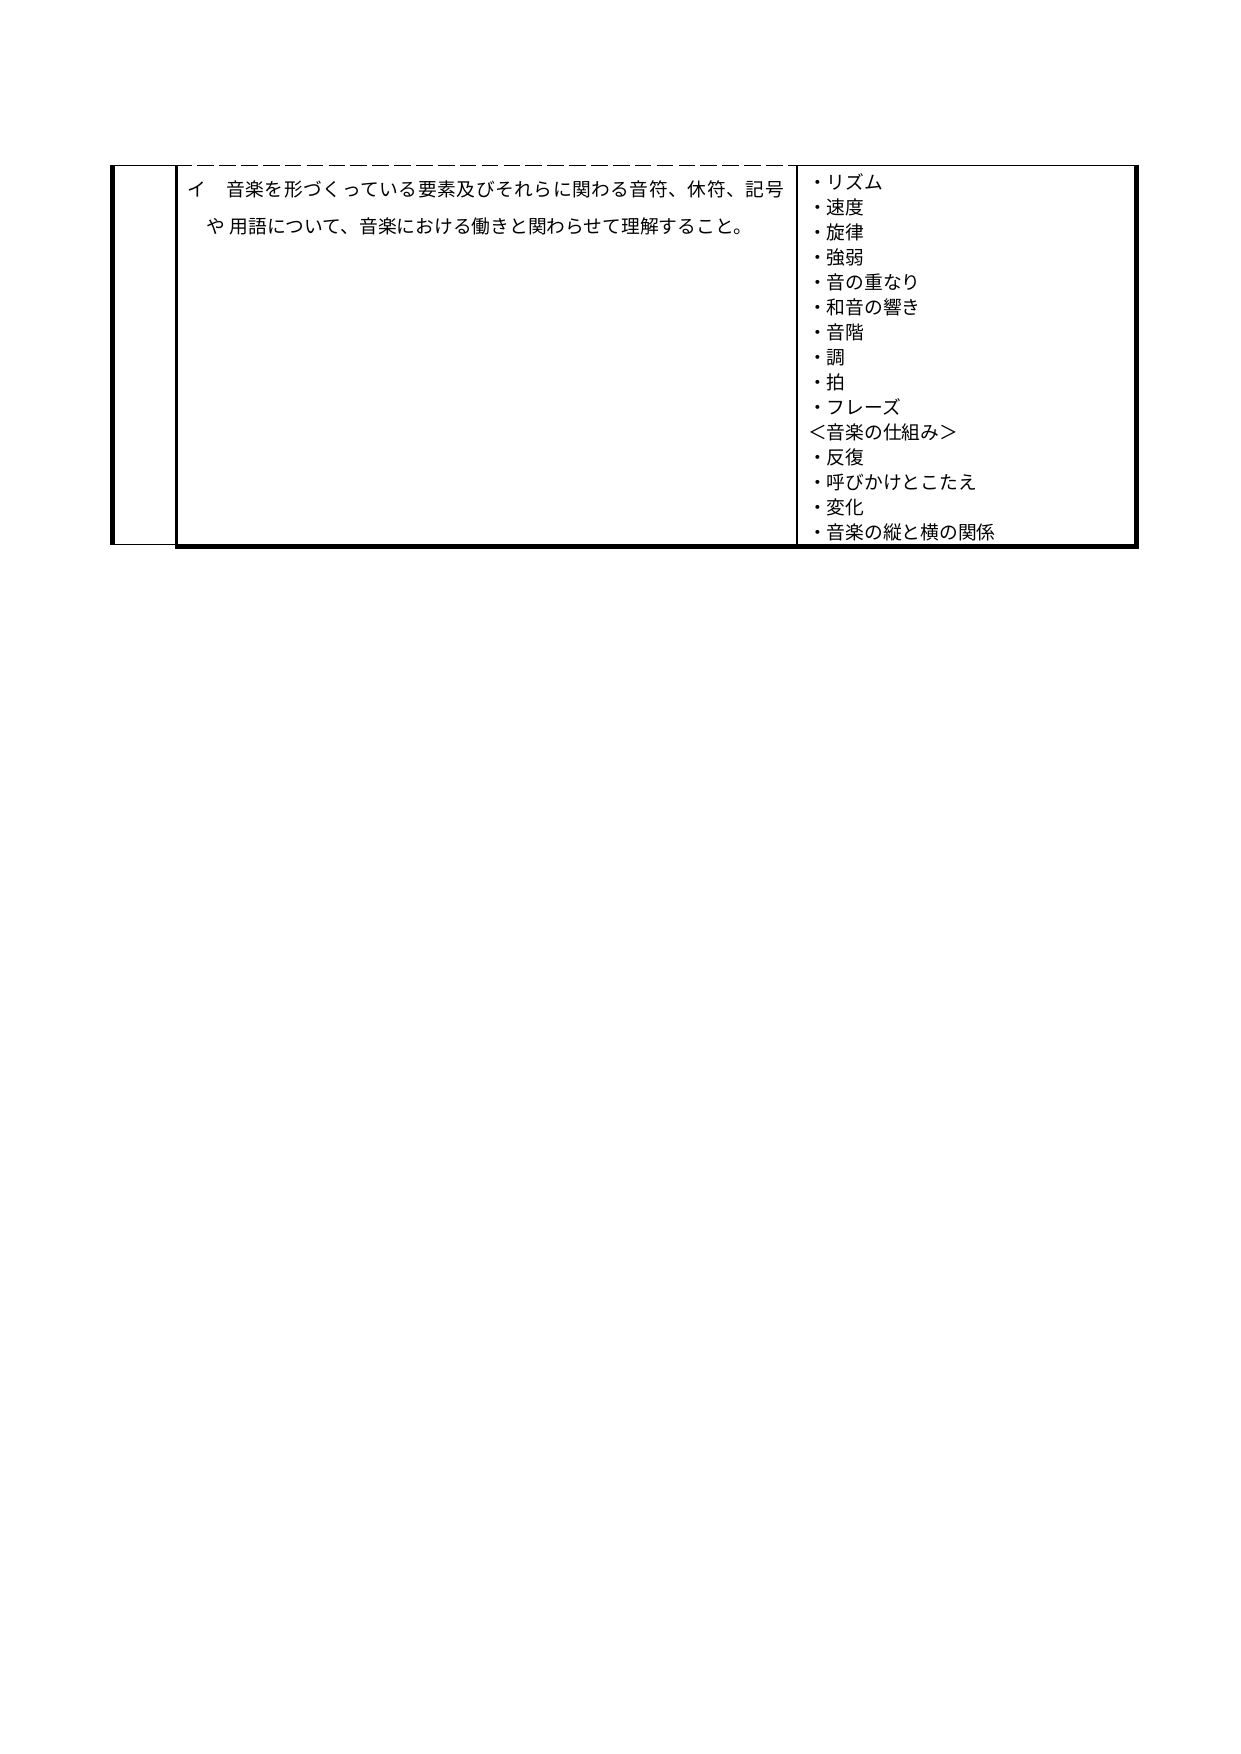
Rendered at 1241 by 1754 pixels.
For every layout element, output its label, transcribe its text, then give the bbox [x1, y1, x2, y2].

table_cell イ 音楽を形づくっている要素及びそれらに関わる音符、休符、記号や 用語について、音楽における働きと関わらせて理解すること。 [178, 165, 796, 544]
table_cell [798, 166, 1134, 544]
